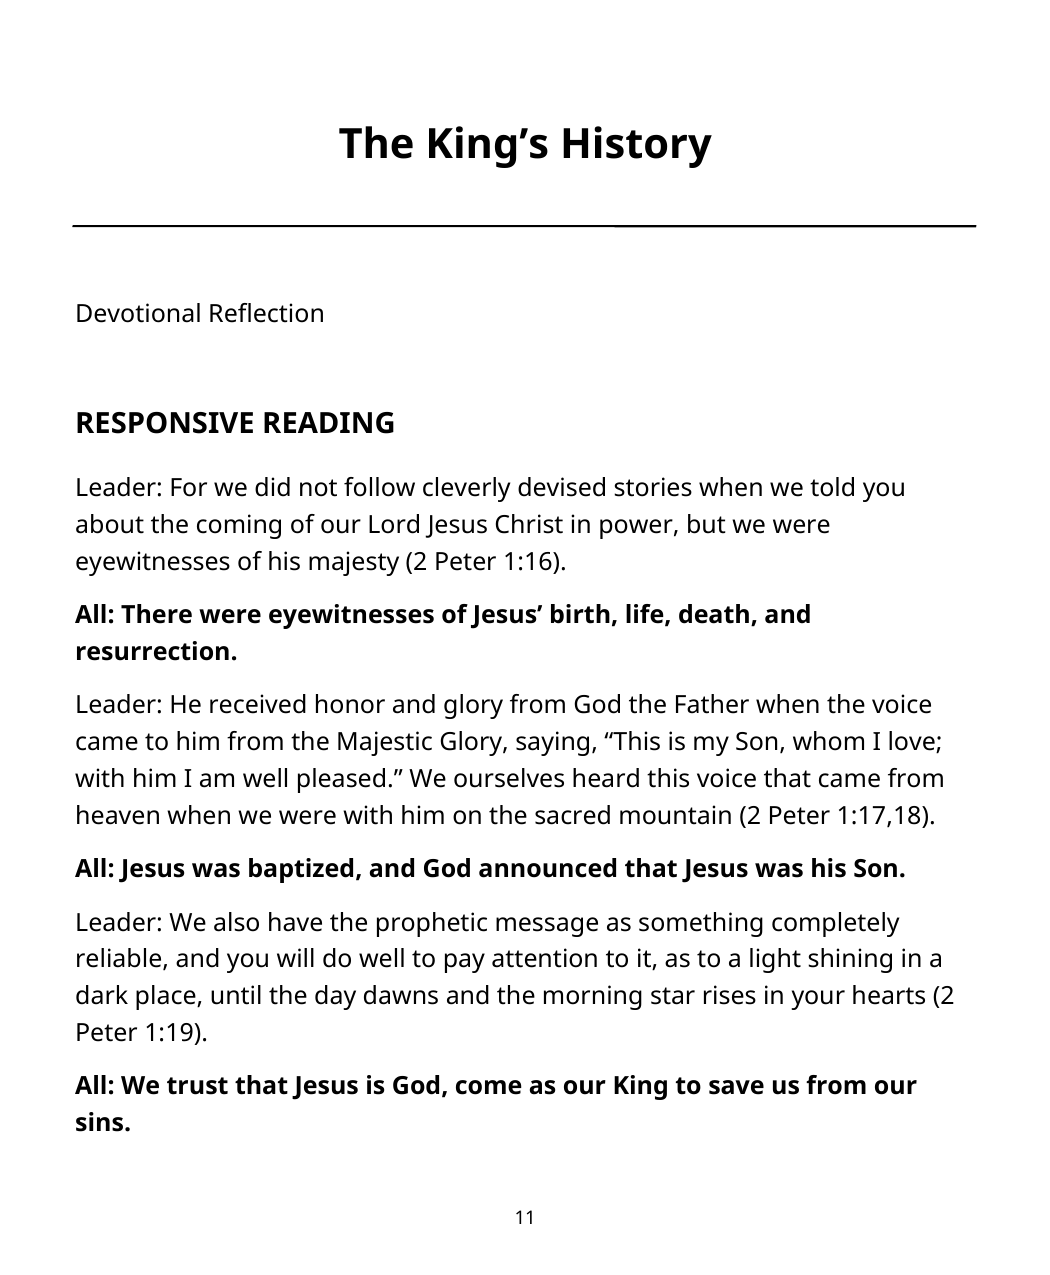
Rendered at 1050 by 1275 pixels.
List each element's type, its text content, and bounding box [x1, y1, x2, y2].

text Leader: For we did not follow cleverly devised stories when we told you about the coming of our Lord Jesus Christ in power, but we were eyewitnesses of his majesty (2 Peter 1:16). [75, 470, 975, 577]
text Leader: We also have the prophetic message as something completely reliable, and you will do well to pay attention to it, as to a light shining in a dark place, until the day dawns and the morning star rises in your hearts (2 Peter 1:19). [75, 904, 975, 1049]
text Devotional Reflection [75, 295, 975, 329]
text All: We trust that Jesus is God, come as our King to save us from our sins. [75, 1068, 975, 1139]
text All: There were eyewitnesses of Jesus’ birth, life, death, and resurrection. [75, 597, 975, 668]
text RESPONSIVE READING [75, 402, 975, 442]
text All: Jesus was baptized, and God announced that Jesus was his Son. [75, 851, 975, 885]
text The King’s History [75, 113, 975, 170]
text Leader: He received honor and glory from God the Father when the voice came to him from the Majestic Glory, saying, “This is my Son, whom I love; with him I am well pleased.” We ourselves heard this voice that came from heaven when we were with him on the sacred mountain (2 Peter 1:17,18). [75, 687, 975, 831]
